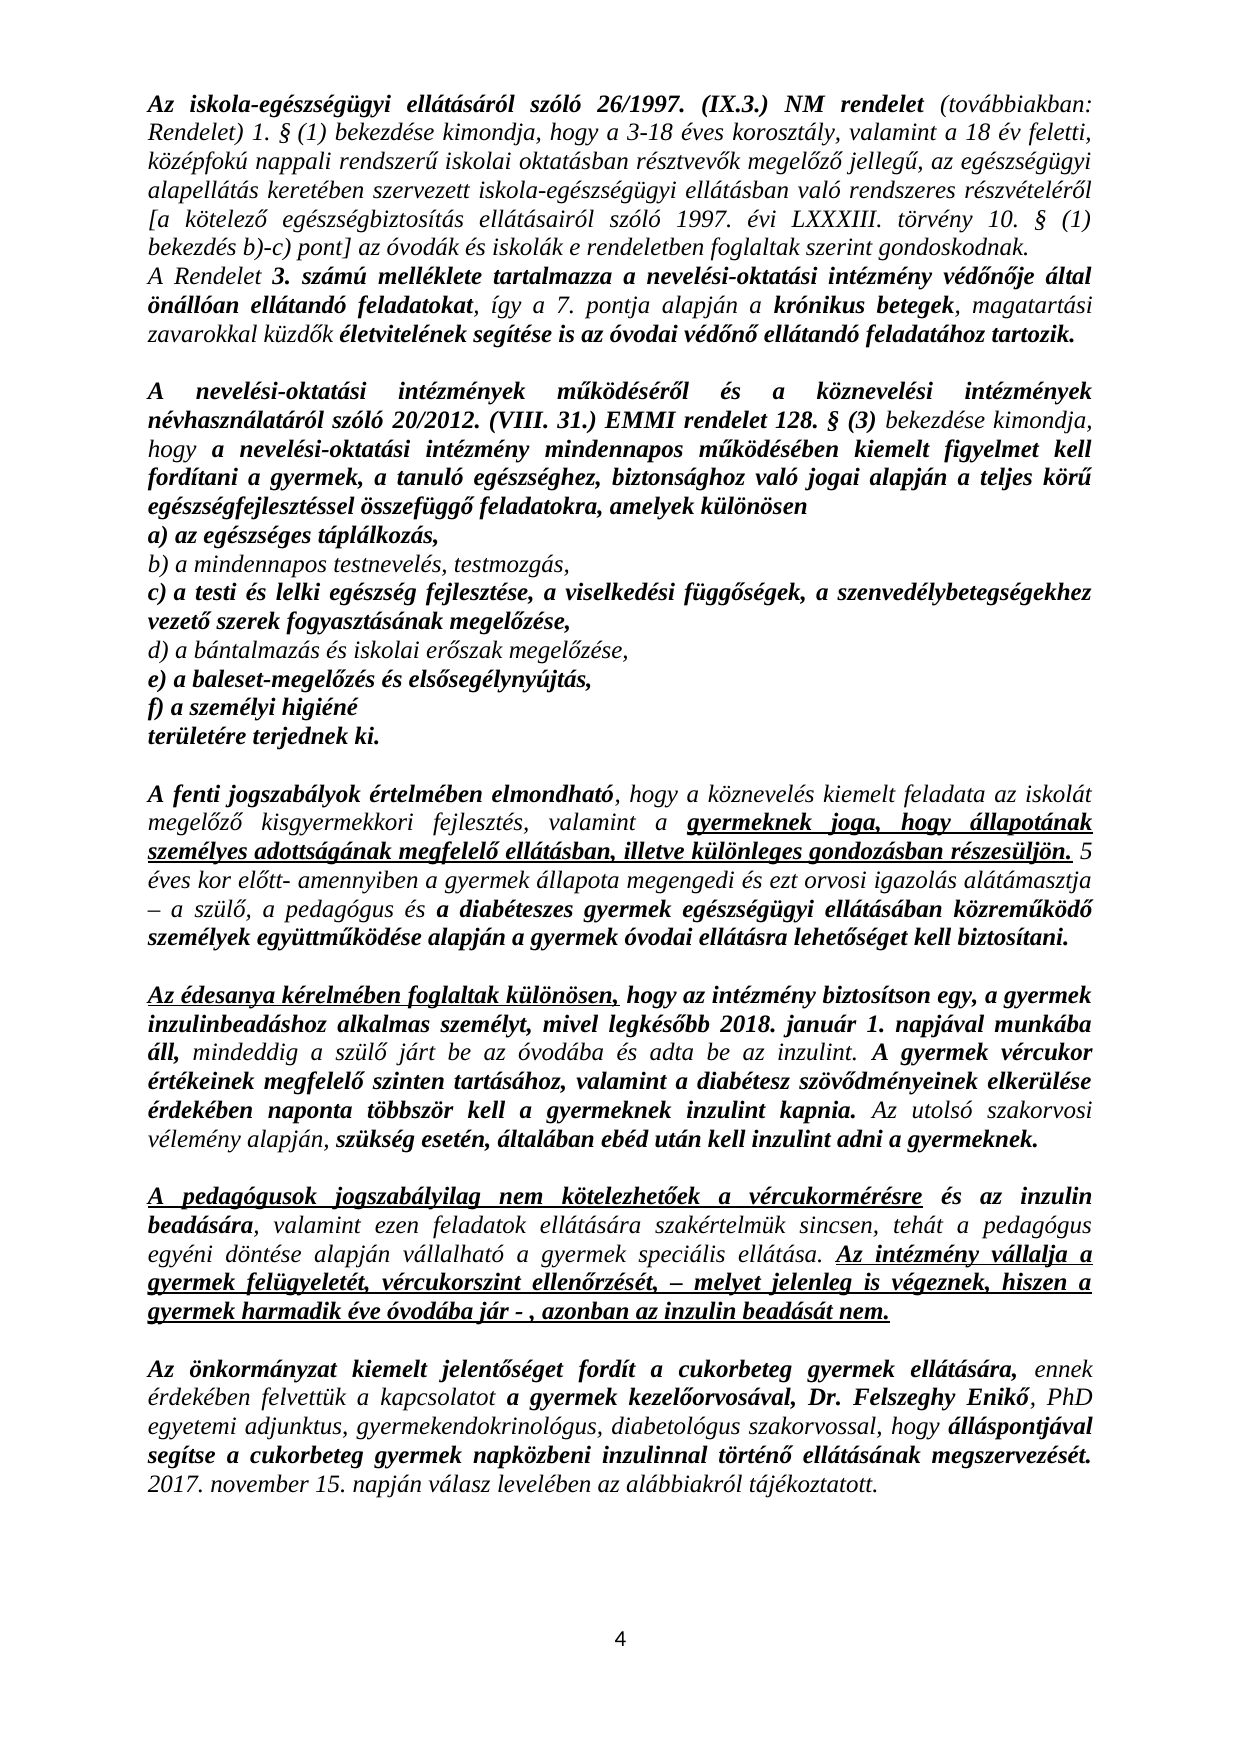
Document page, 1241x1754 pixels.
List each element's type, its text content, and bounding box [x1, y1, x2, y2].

text c) a testi és lelki egészség fejlesztése, a viselkedési függőségek, a szenvedélybetegségekhez vezető szerek fogyasztásának megelőzése, [148, 577, 1093, 635]
text Az édesanya kérelmében foglaltak különösen, hogy az intézmény biztosítson egy, a gyermek inzulinbeadáshoz alkalmas személyt, mivel legkésőbb 2018. január 1. napjával munkába áll, mindeddig a szülő járt be az óvodába és adta be az inzulint. A gyermek vércukor értékeinek megfelelő szinten tartásához, valamint a diabétesz szövődményeinek elkerülése érdekében naponta többször kell a gyermeknek inzulint kapnia. Az utolsó szakorvosi vélemény alapján, szükség esetén, általában ebéd után kell inzulint adni a gyermeknek. [148, 980, 1093, 1152]
text b) a mindennapos testnevelés, testmozgás, [148, 549, 1093, 577]
text d) a bántalmazás és iskolai erőszak megelőzése, [148, 635, 1093, 664]
text a) az egészséges táplálkozás, [148, 520, 1093, 549]
text területére terjednek ki. [148, 721, 1093, 750]
text Az önkormányzat kiemelt jelentőséget fordít a cukorbeteg gyermek ellátására, ennek érdekében felvettük a kapcsolatot a gyermek kezelőorvosával, Dr. Felszeghy Enikő, PhD egyetemi adjunktus, gyermekendokrinológus, diabetológus szakorvossal, hogy álláspontjával segítse a cukorbeteg gyermek napközbeni inzulinnal történő ellátásának megszervezését. 2017. november 15. napján válasz levelében az alábbiakról tájékoztatott. [148, 1354, 1093, 1497]
text f) a személyi higiéné [148, 692, 1093, 721]
text e) a baleset-megelőzés és elsősegélynyújtás, [148, 664, 1093, 692]
text A Rendelet 3. számú melléklete tartalmazza a nevelési-oktatási intézmény védőnője által önállóan ellátandó feladatokat, így a 7. pontja alapján a krónikus betegek, magatartási zavarokkal küzdők életvitelének segítése is az óvodai védőnő ellátandó feladatához tartozik. [148, 261, 1093, 347]
text A pedagógusok jogszabályilag nem kötelezhetőek a vércukormérésre és az inzulin beadására, valamint ezen feladatok ellátására szakértelmük sincsen, tehát a pedagógus egyéni döntése alapján vállalható a gyermek speciális ellátása. Az intézmény vállalja a gyermek felügyeletét, vércukorszint ellenőrzését, – melyet jelenleg is végeznek, hiszen a gyermek harmadik éve óvodába jár - , azonban az inzulin beadását nem. [148, 1181, 1093, 1325]
text Az iskola-egészségügyi ellátásáról szóló 26/1997. (IX.3.) NM rendelet (továbbiakban: Rendelet) 1. § (1) bekezdése kimondja, hogy a 3-18 éves korosztály, valamint a 18 év feletti, középfokú nappali rendszerű iskolai oktatásban résztvevők megelőző jellegű, az egészségügyi alapellátás keretében szervezett iskola-egészségügyi ellátásban való rendszeres részvételéről [a kötelező egészségbiztosítás ellátásairól szóló 1997. évi LXXXIII. törvény 10. § (1) bekezdés b)-c) pont] az óvodák és iskolák e rendeletben foglaltak szerint gondoskodnak. [148, 89, 1093, 261]
text A fenti jogszabályok értelmében elmondható, hogy a köznevelés kiemelt feladata az iskolát megelőző kisgyermekkori fejlesztés, valamint a gyermeknek joga, hogy állapotának személyes adottságának megfelelő ellátásban, illetve különleges gondozásban részesüljön. 5 éves kor előtt- amennyiben a gyermek állapota megengedi és ezt orvosi igazolás alátámasztja – a szülő, a pedagógus és a diabéteszes gyermek egészségügyi ellátásában közreműködő személyek együttműködése alapján a gyermek óvodai ellátásra lehetőséget kell biztosítani. [148, 779, 1093, 951]
text A nevelési-oktatási intézmények működéséről és a köznevelési intézmények névhasználatáról szóló 20/2012. (VIII. 31.) EMMI rendelet 128. § (3) bekezdése kimondja, hogy a nevelési-oktatási intézmény mindennapos működésében kiemelt figyelmet kell fordítani a gyermek, a tanuló egészséghez, biztonsághoz való jogai alapján a teljes körű egészségfejlesztéssel összefüggő feladatokra, amelyek különösen [148, 376, 1093, 520]
